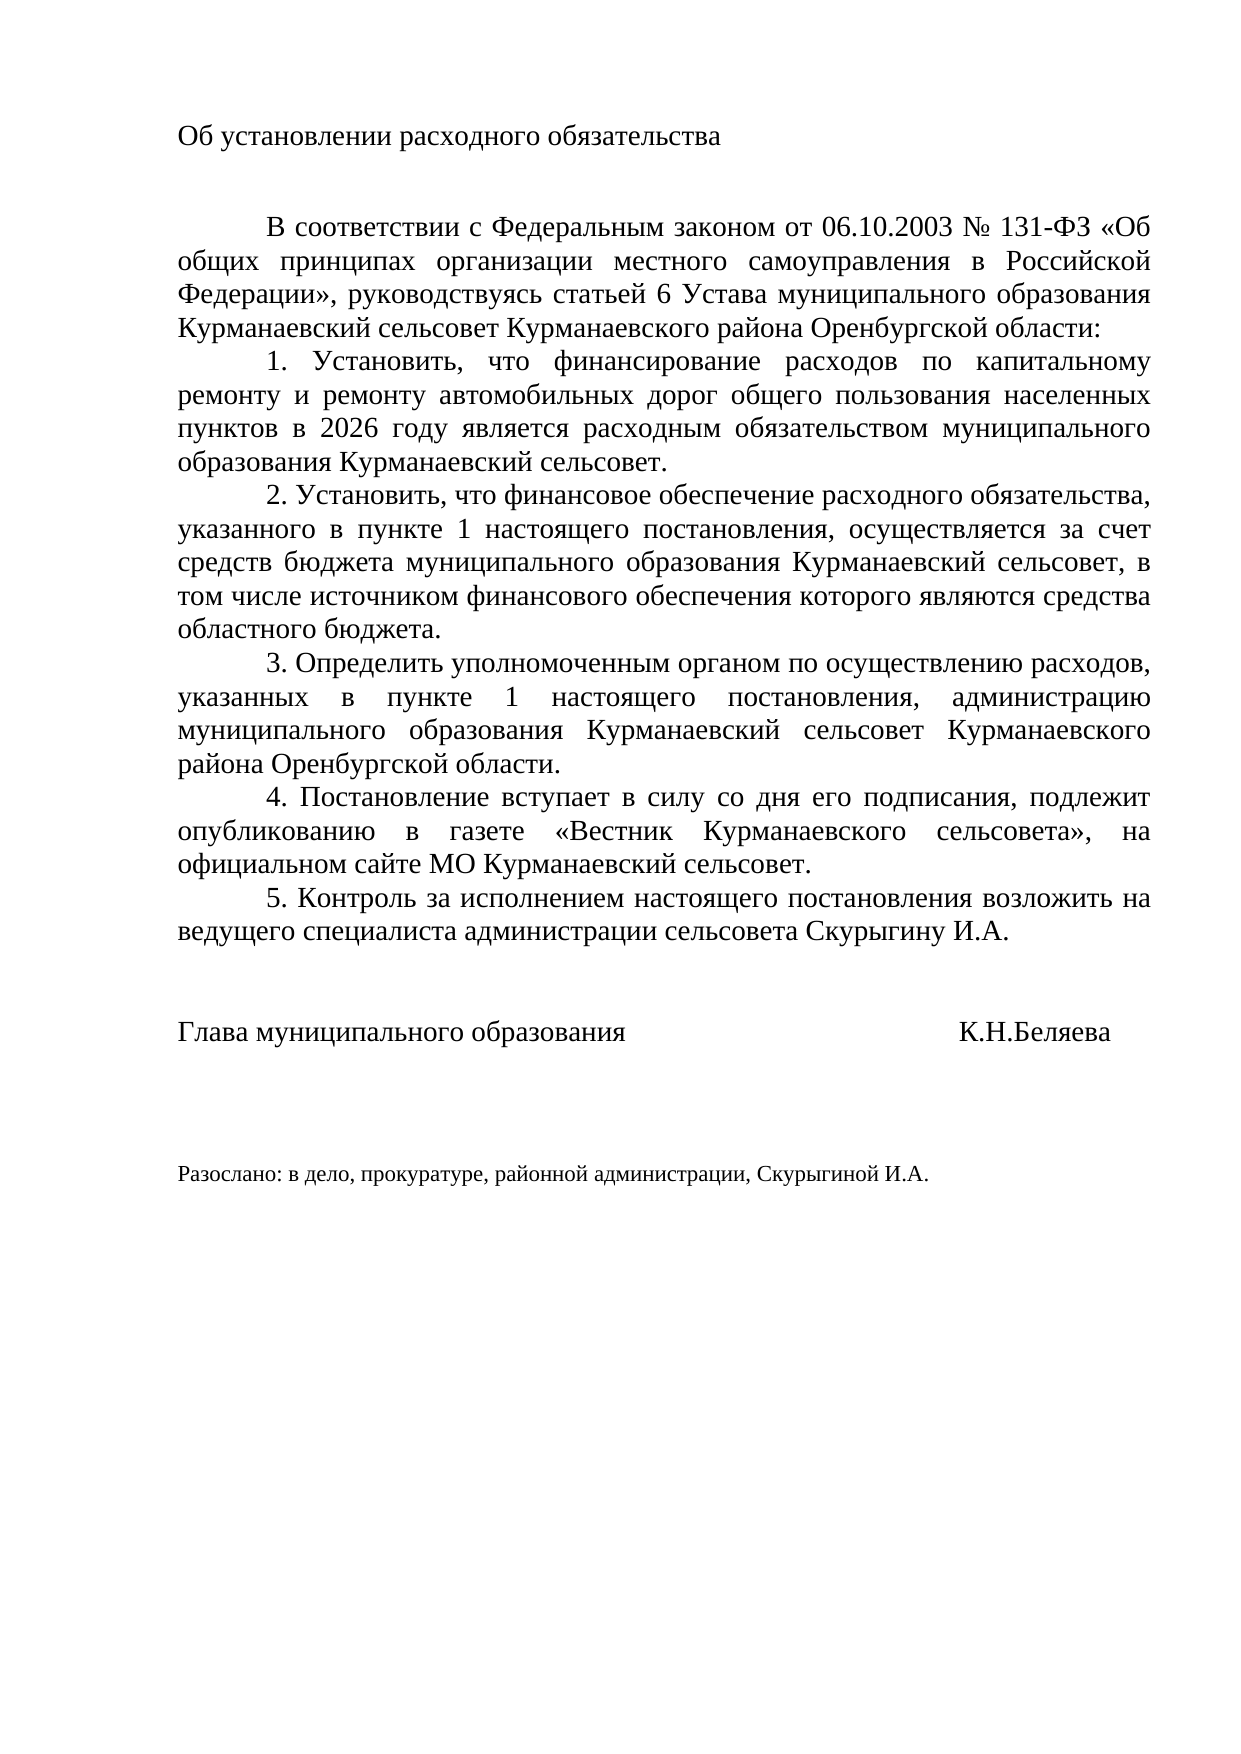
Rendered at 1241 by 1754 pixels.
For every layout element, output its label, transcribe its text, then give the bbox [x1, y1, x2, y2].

text 3. Определить уполномоченным органом по осуществлению расходов, указанных в пункте 1 настоящего постановления, администрацию муниципального образования Курманаевский сельсовет Курманаевского района Оренбургской области. [177, 645, 1152, 779]
text 4. Постановление вступает в силу со дня его подписания, подлежит опубликованию в газете «Вестник Курманаевского сельсовета», на официальном сайте МО Курманаевский сельсовет. [177, 779, 1152, 880]
text 1. Установить, что финансирование расходов по капитальному ремонту и ремонту автомобильных дорог общего пользования населенных пунктов в 2026 году является расходным обязательством муниципального образования Курманаевский сельсовет. [177, 343, 1152, 477]
text В соответствии с Федеральным законом от 06.10.2003 № 131-ФЗ «Об общих принципах организации местного самоуправления в Российской Федерации», руководствуясь статьей 6 Устава муниципального образования Курманаевский сельсовет Курманаевского района Оренбургской области: [177, 209, 1152, 343]
text Разослано: в дело, прокуратуре, районной администрации, Скурыгиной И.А. [177, 1160, 1152, 1187]
table_header Об установлении расходного обязательства [166, 118, 945, 152]
text Глава муниципального образования К.Н.Беляева [177, 1014, 1152, 1048]
text 5. Контроль за исполнением настоящего постановления возложить на ведущего специалиста администрации сельсовета Скурыгину И.А. [177, 880, 1152, 947]
text 2. Установить, что финансовое обеспечение расходного обязательства, указанного в пункте 1 настоящего постановления, осуществляется за счет средств бюджета муниципального образования Курманаевский сельсовет, в том числе источником финансового обеспечения которого являются средства областного бюджета. [177, 477, 1152, 645]
